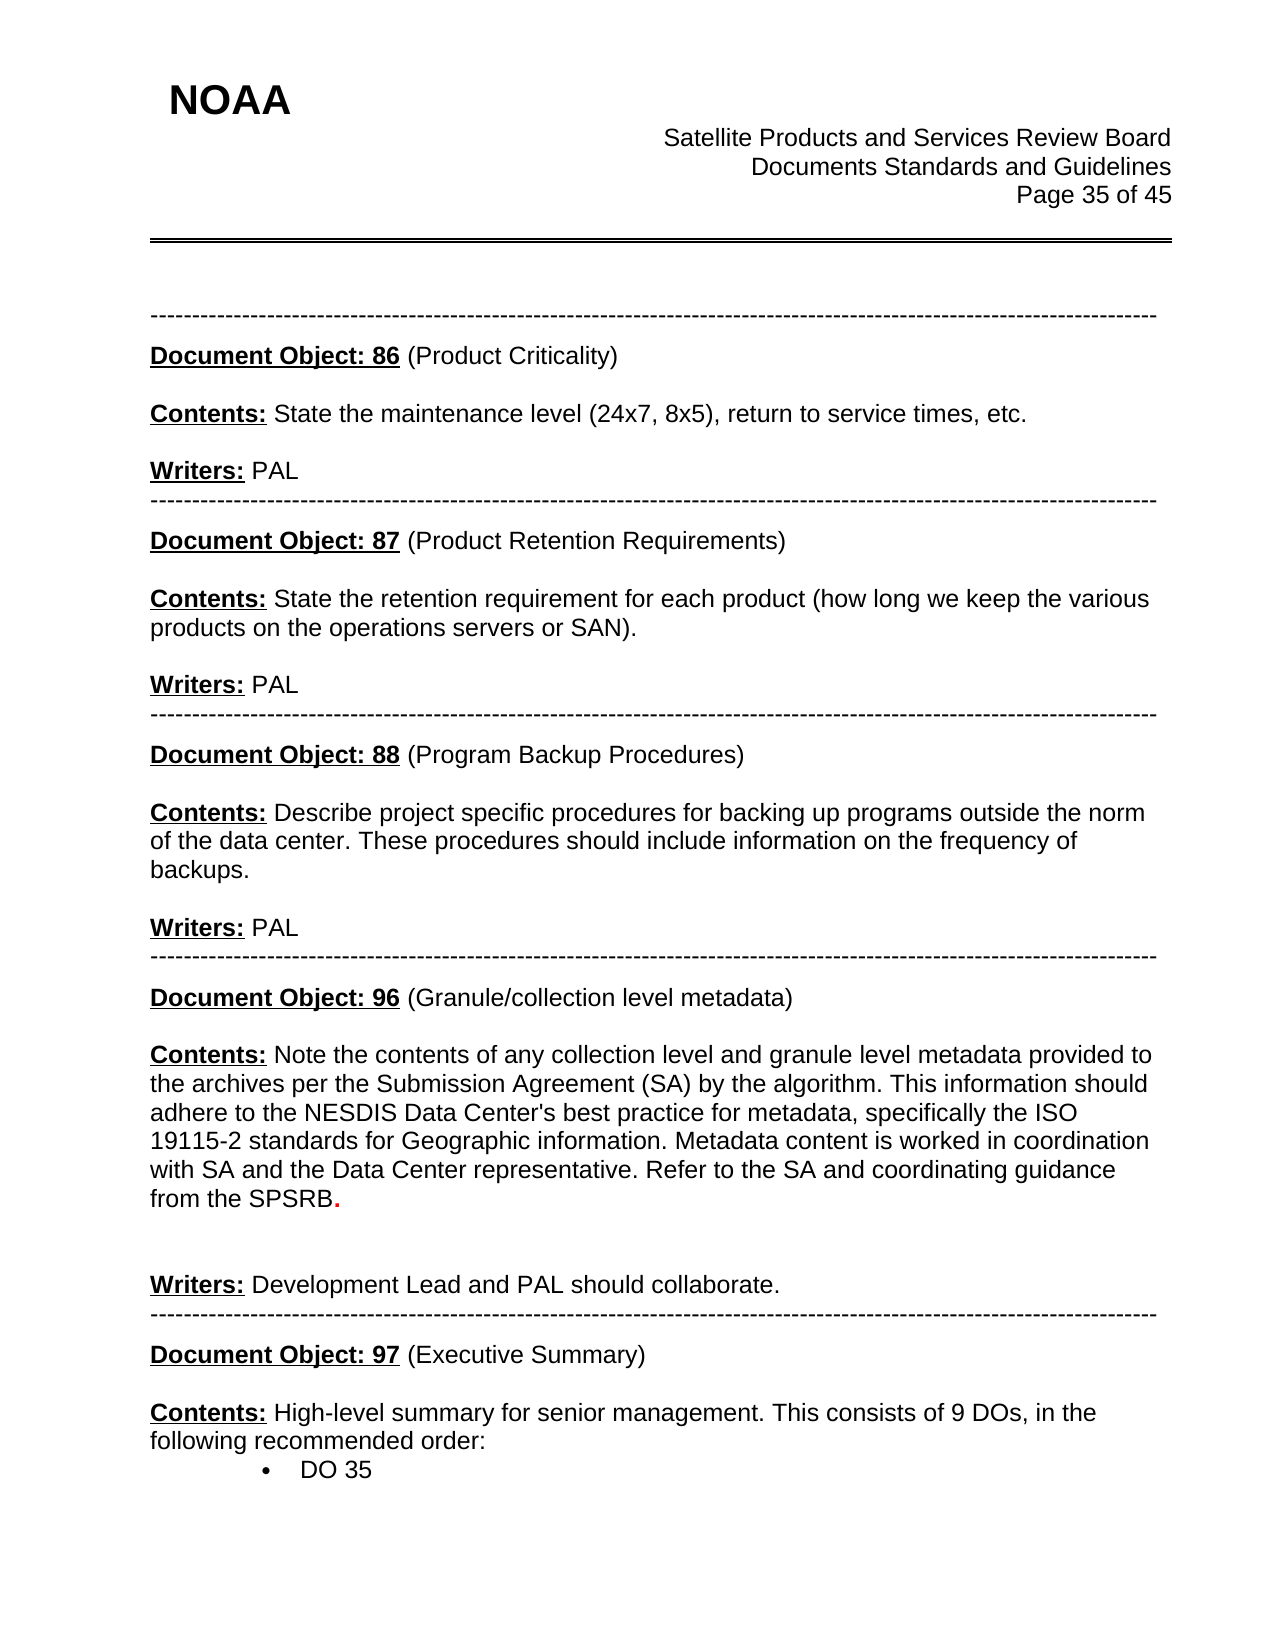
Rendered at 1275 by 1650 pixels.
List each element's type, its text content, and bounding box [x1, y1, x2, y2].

text Writers: PAL [150, 913, 1162, 941]
text Contents: Note the contents of any collection level and granule level metadata provided to the archives per the Submission Agreement (SA) by the algorithm. This information should adhere to the NESDIS Data Center's best practice for metadata, specifically the ISO 19115-2 standards for Geographic information. Metadata content is worked in coordination with SA and the Data Center representative. Refer to the SA and coordinating guidance from the SPSRB. [150, 1040, 1162, 1213]
text Writers: PAL [150, 456, 1162, 485]
text Writers: PAL [150, 670, 1162, 699]
text Document Object: 88 (Program Backup Procedures) [150, 740, 1162, 769]
text ------------------------------------------------------------------------------------------------------------------------- [150, 485, 1162, 514]
text Contents: High-level summary for senior management. This consists of 9 DOs, in the following recommended order: [150, 1398, 1162, 1455]
text Document Object: 87 (Product Retention Requirements) [150, 526, 1162, 555]
text Document Object: 97 (Executive Summary) [150, 1340, 1162, 1369]
text ------------------------------------------------------------------------------------------------------------------------- [150, 300, 1162, 329]
text ------------------------------------------------------------------------------------------------------------------------- [150, 941, 1162, 970]
list DO 35 [262, 1455, 1162, 1484]
text Document Object: 96 (Granule/collection level metadata) [150, 983, 1162, 1011]
text Contents: State the maintenance level (24x7, 8x5), return to service times, etc. [150, 399, 1162, 428]
text Contents: Describe project specific procedures for backing up programs outside the norm of the data center. These procedures should include information on the frequency of backups. [150, 798, 1162, 884]
text ------------------------------------------------------------------------------------------------------------------------- [150, 1299, 1162, 1328]
text Document Object: 86 (Product Criticality) [150, 341, 1162, 370]
text Contents: State the retention requirement for each product (how long we keep the various products on the operations servers or SAN). [150, 584, 1162, 641]
text ------------------------------------------------------------------------------------------------------------------------- [150, 699, 1162, 728]
text Writers: Development Lead and PAL should collaborate. [150, 1270, 1162, 1299]
